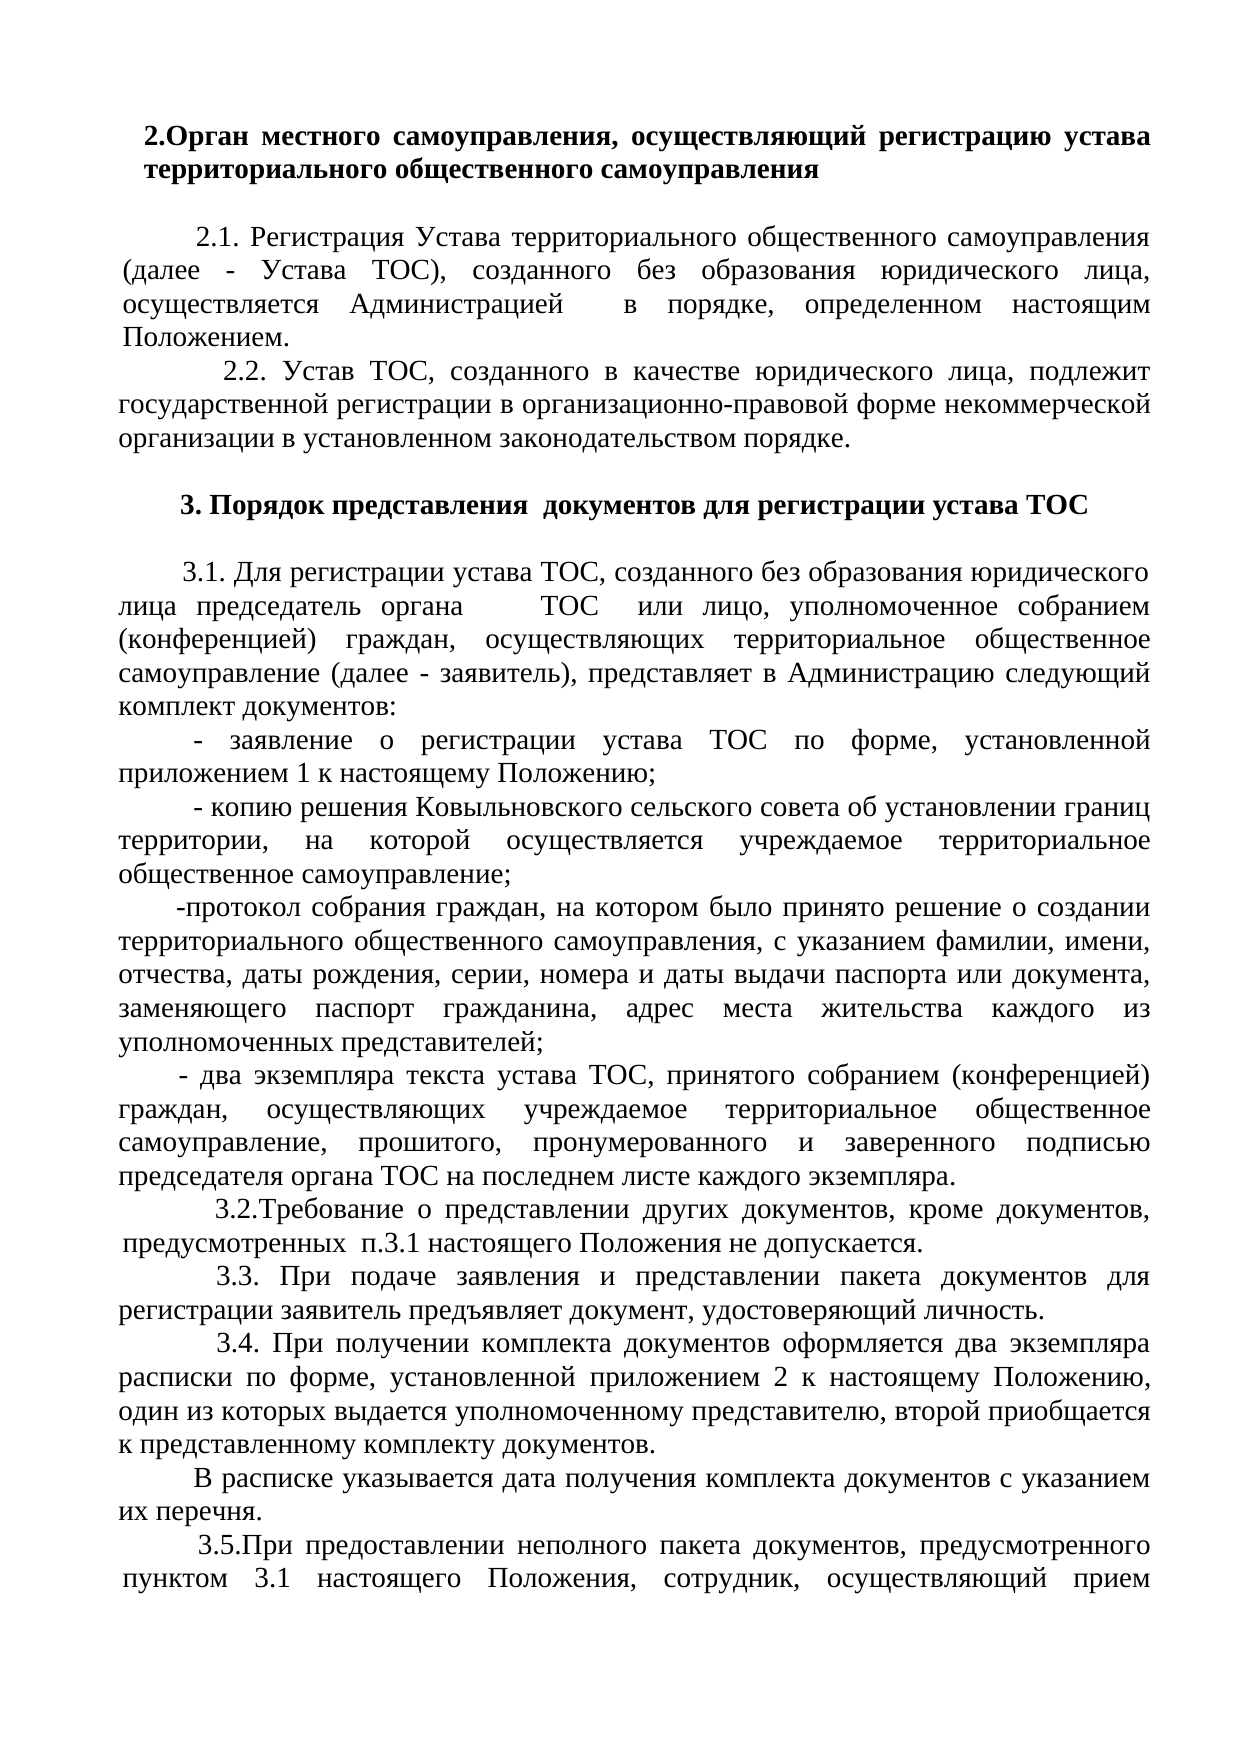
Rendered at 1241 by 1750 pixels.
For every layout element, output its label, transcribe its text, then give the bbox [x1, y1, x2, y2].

text 3. Порядок представления документов для регистрации устава ТОС [118, 487, 1152, 521]
text - копию решения Ковыльновского сельского совета об установлении границ территории, на которой осуществляется учреждаемое территориальное общественное самоуправление; [118, 789, 1152, 889]
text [122, 1527, 1152, 1594]
text 2.2. Устав ТОС, созданного в качестве юридического лица, подлежит государственной регистрации в организационно-правовой форме некоммерческой организации в установленном законодательством порядке. [118, 353, 1152, 453]
text - два экземпляра текста устава ТОС, принятого собранием (конференцией) граждан, осуществляющих учреждаемое территориальное общественное самоуправление, прошитого, пронумерованного и заверенного подписью председателя органа ТОС на последнем листе каждого экземпляра. [118, 1057, 1152, 1191]
text 2.1. Регистрация Устава территориального общественного самоуправления (далее - Устава ТОС), созданного без образования юридического лица, осуществляется Администрацией в порядке, определенном настоящим Положением. [122, 219, 1152, 353]
text 3.3. При подаче заявления и представлении пакета документов для регистрации заявитель предъявляет документ, удостоверяющий личность. [118, 1258, 1152, 1326]
text 3.4. При получении комплекта документов оформляется два экземпляра расписки по форме, установленной приложением 2 к настоящему Положению, один из которых выдается уполномоченному представителю, второй приобщается к представленному комплекту документов. [118, 1326, 1152, 1460]
text В расписке указывается дата получения комплекта документов с указанием их перечня. [118, 1460, 1152, 1527]
text - заявление о регистрации устава ТОС по форме, установленной приложением 1 к настоящему Положению; [118, 722, 1152, 789]
text 3.2.Требование о представлении других документов, кроме документов, предусмотренных п.3.1 настоящего Положения не допускается. [122, 1191, 1152, 1258]
text -протокол собрания граждан, на котором было принято решение о создании территориального общественного самоуправления, с указанием фамилии, имени, отчества, даты рождения, серии, номера и даты выдачи паспорта или документа, заменяющего паспорт гражданина, адрес места жительства каждого из уполномоченных представителей; [118, 889, 1152, 1057]
text 3.1. Для регистрации устава ТОС, созданного без образования юридического лица председатель органа ТОС или лицо, уполномоченное собранием (конференцией) граждан, осуществляющих территориальное общественное самоуправление (далее - заявитель), представляет в Администрацию следующий комплект документов: [118, 554, 1152, 722]
text 2.Орган местного самоуправления, осуществляющий регистрацию устава территориального общественного самоуправления [143, 118, 1152, 185]
